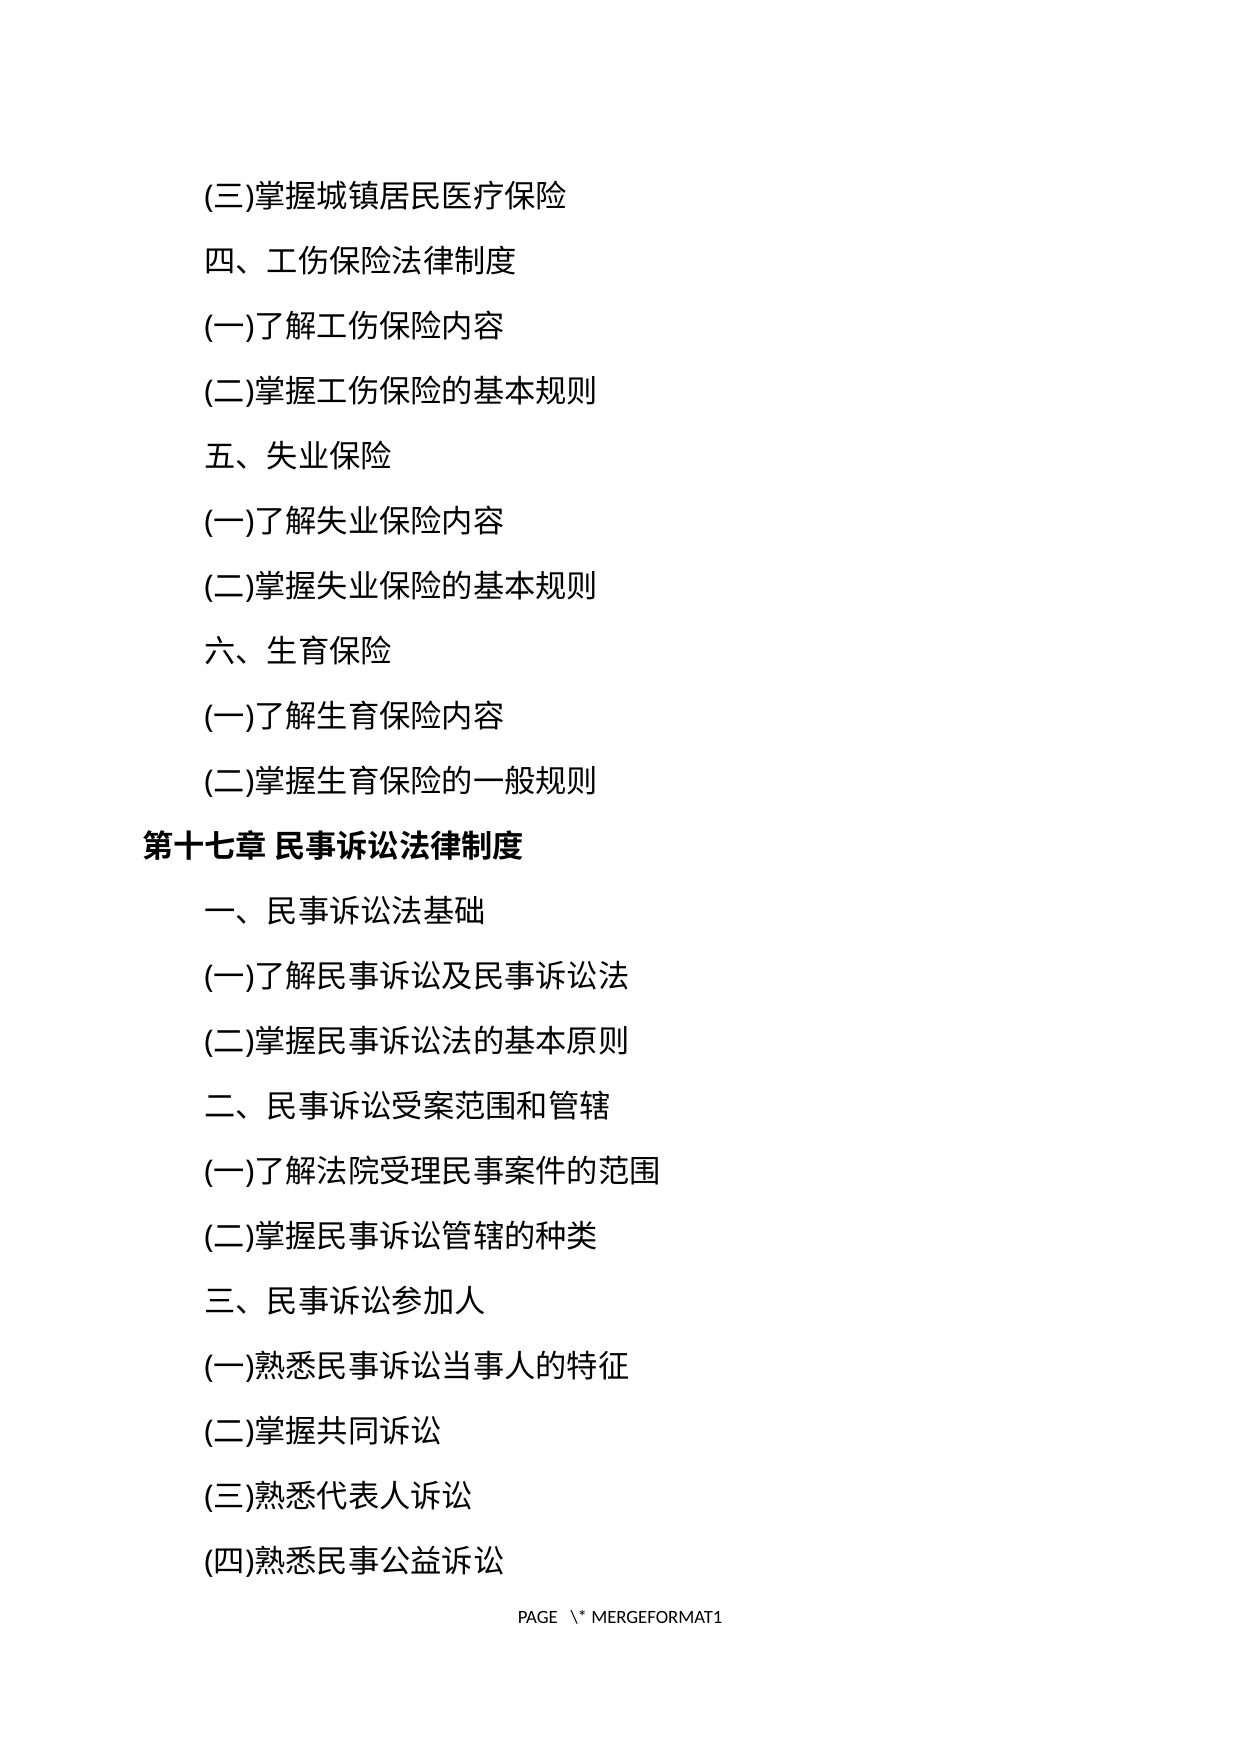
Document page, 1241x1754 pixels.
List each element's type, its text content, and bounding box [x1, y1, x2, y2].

text (二)掌握共同诉讼 [142, 1396, 1098, 1461]
text (一)了解工伤保险内容 [142, 291, 1098, 356]
text (一)了解生育保险内容 [142, 681, 1098, 746]
text 六、生育保险 [142, 616, 1098, 681]
text (二)掌握民事诉讼管辖的种类 [142, 1201, 1098, 1266]
text (二)掌握生育保险的一般规则 [142, 746, 1098, 811]
text (二)掌握工伤保险的基本规则 [142, 356, 1098, 421]
text (一)了解失业保险内容 [142, 486, 1098, 551]
text (二)掌握失业保险的基本规则 [142, 551, 1098, 616]
text 五、失业保险 [142, 421, 1098, 486]
text 一、民事诉讼法基础 [142, 876, 1098, 941]
text (二)掌握民事诉讼法的基本原则 [142, 1006, 1098, 1071]
text 二、民事诉讼受案范围和管辖 [142, 1071, 1098, 1136]
text 三、民事诉讼参加人 [142, 1266, 1098, 1331]
text (四)熟悉民事公益诉讼 [142, 1526, 1098, 1591]
text (三)掌握城镇居民医疗保险 [142, 161, 1098, 226]
text 四、工伤保险法律制度 [142, 226, 1098, 291]
text 第十七章 民事诉讼法律制度 [142, 811, 1098, 876]
text (一)熟悉民事诉讼当事人的特征 [142, 1331, 1098, 1396]
text (一)了解法院受理民事案件的范围 [142, 1136, 1098, 1201]
text (一)了解民事诉讼及民事诉讼法 [142, 941, 1098, 1006]
text (三)熟悉代表人诉讼 [142, 1461, 1098, 1526]
